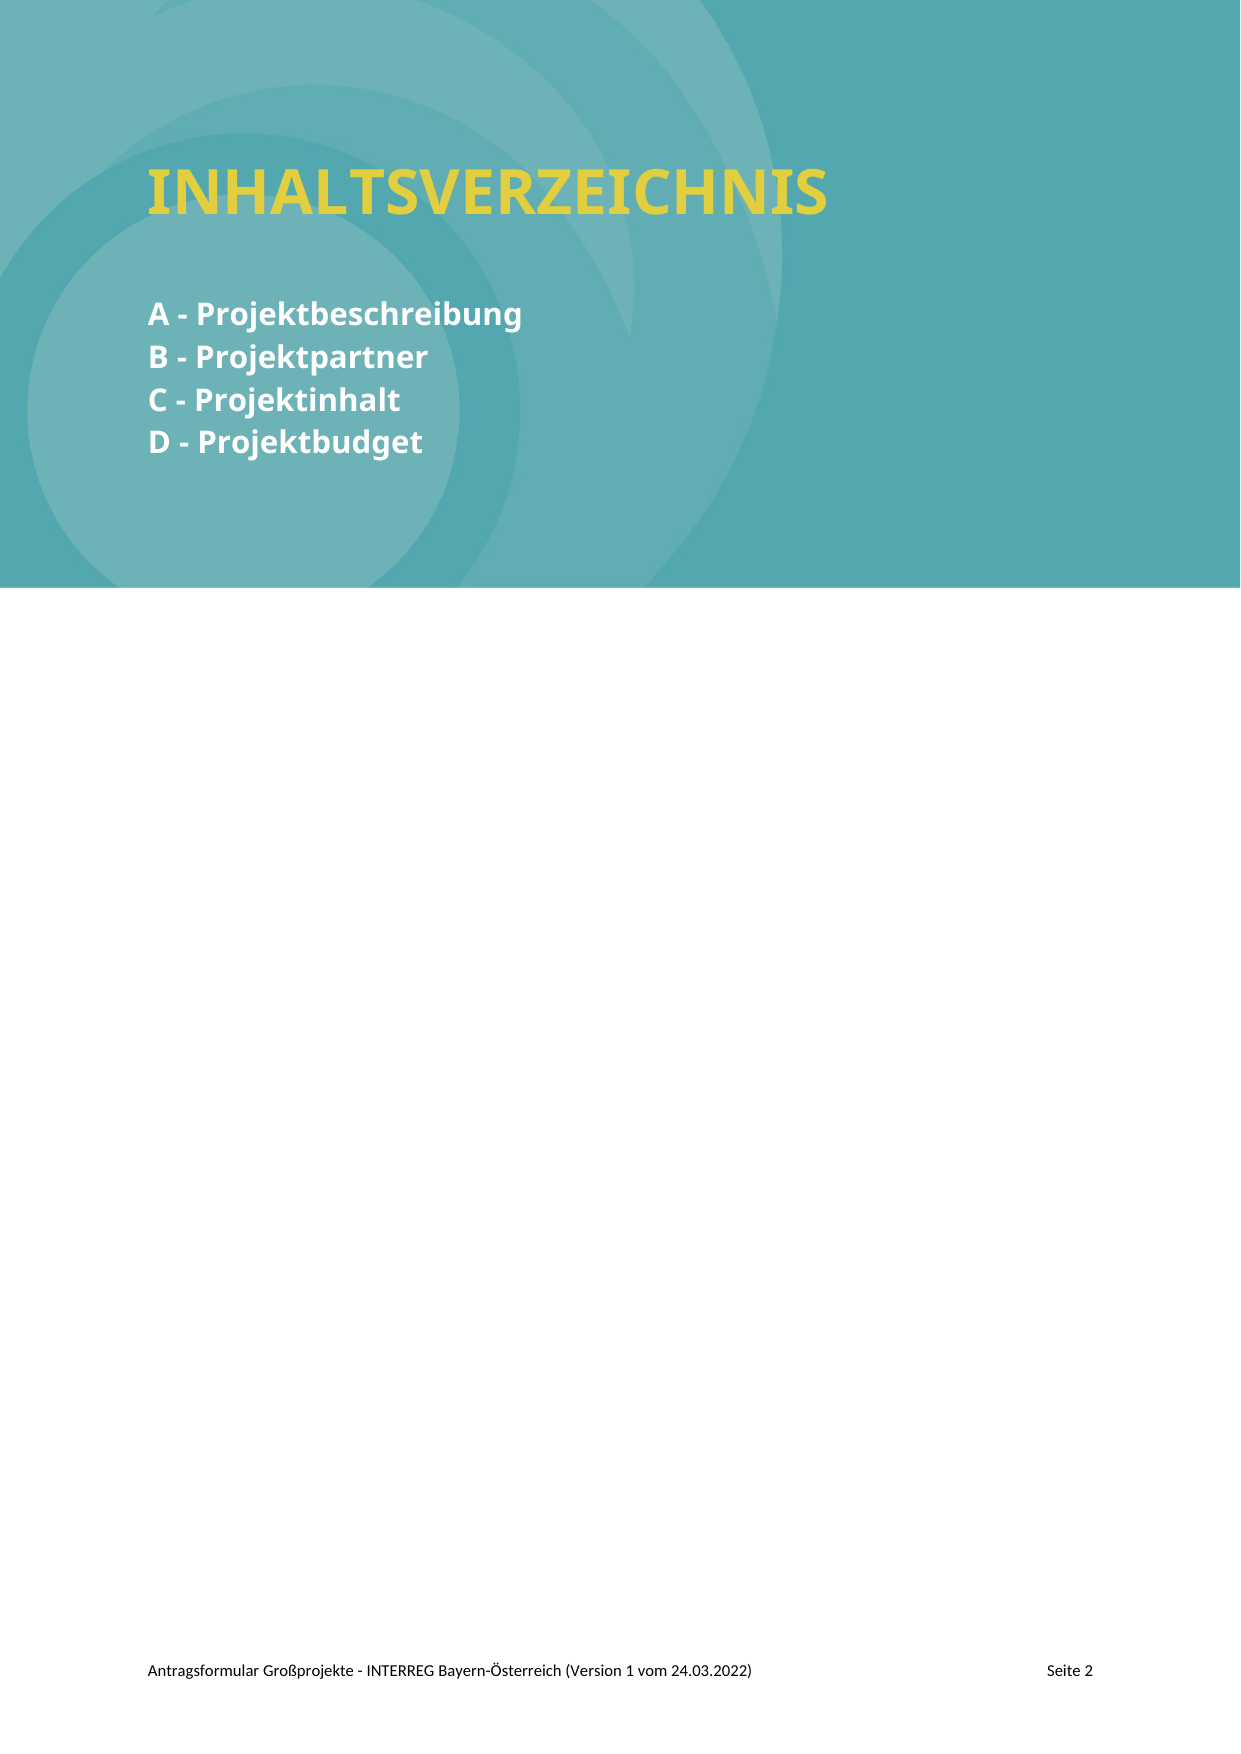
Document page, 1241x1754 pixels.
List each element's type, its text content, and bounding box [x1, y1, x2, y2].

text C - Projektinhalt [148, 377, 1093, 420]
text INHALTSVERZEICHNIS [148, 148, 1093, 233]
picture [0, 0, 1241, 1754]
text A - Projektbeschreibung [148, 292, 1093, 335]
text D - Projektbudget [148, 420, 1093, 463]
text B - Projektpartner [148, 335, 1093, 377]
